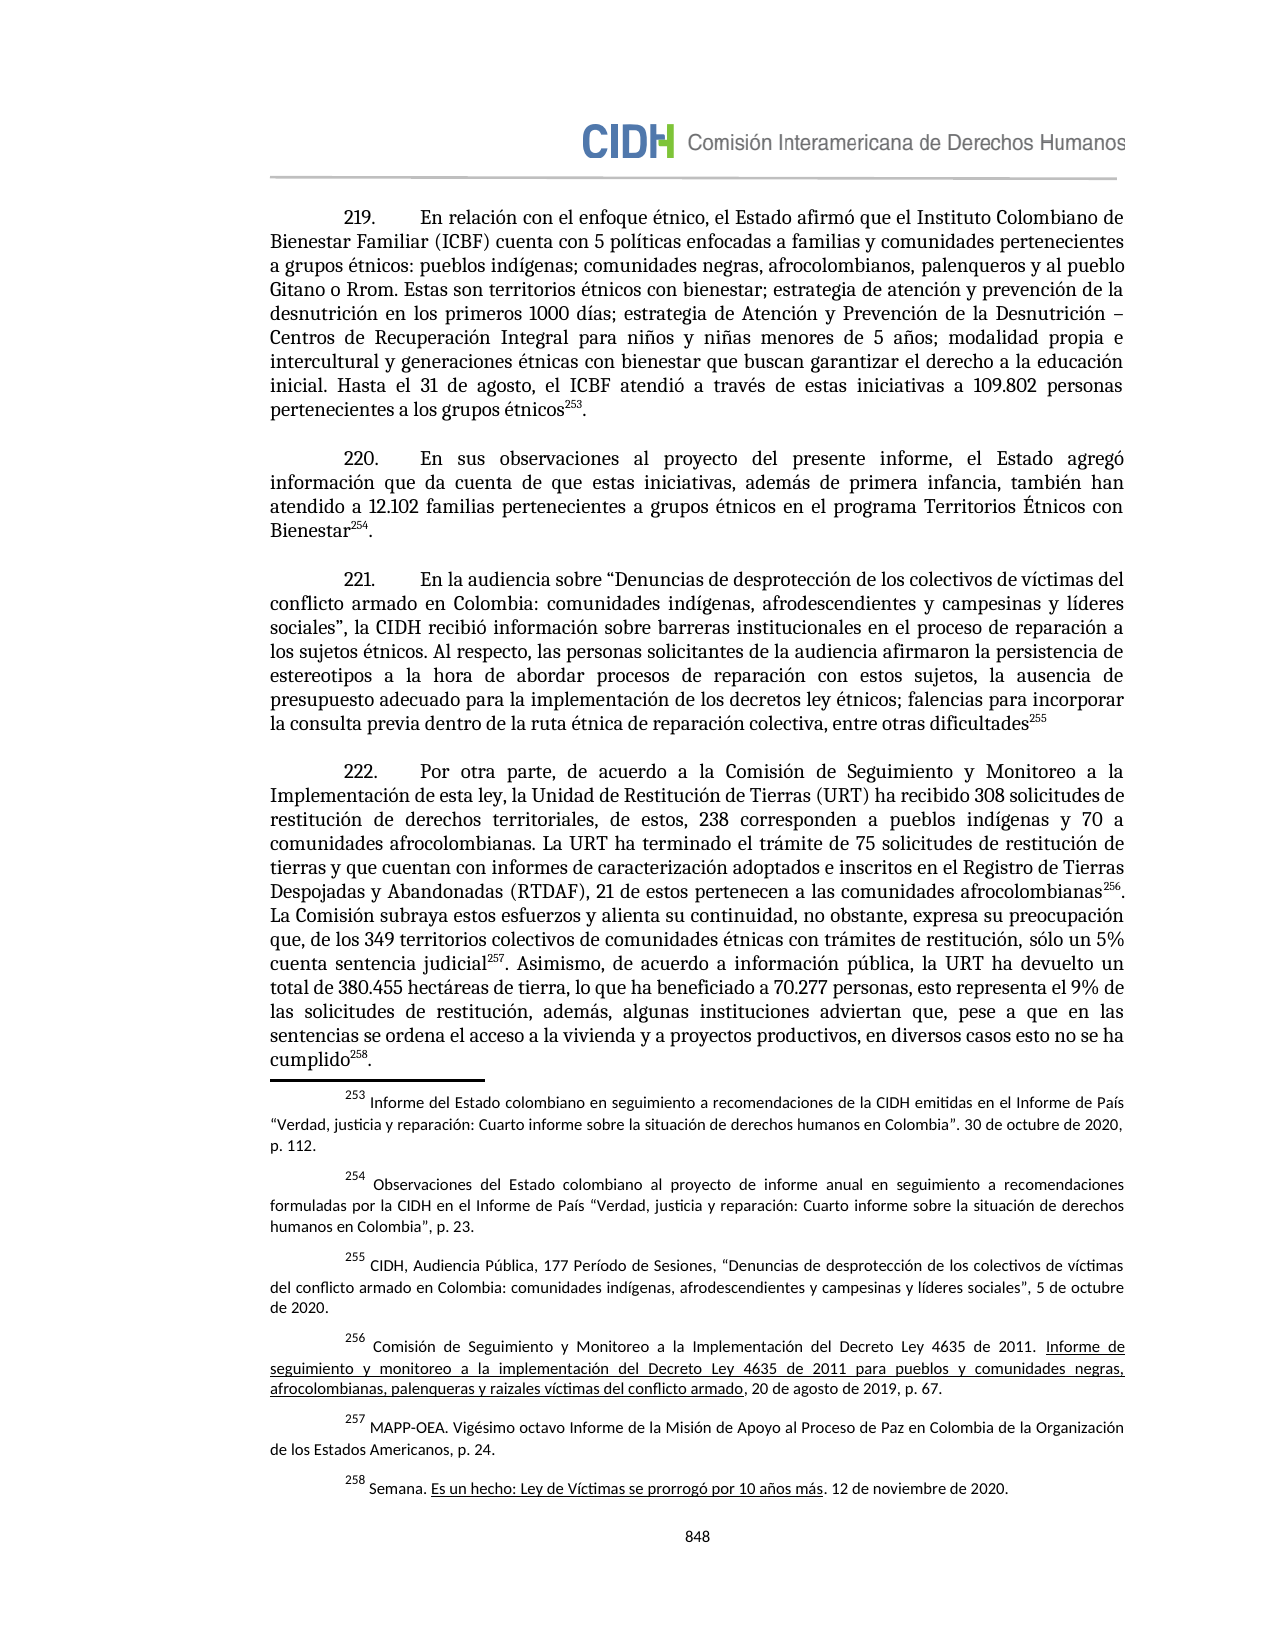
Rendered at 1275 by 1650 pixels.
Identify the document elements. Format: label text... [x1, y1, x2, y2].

list En la audiencia sobre “Denuncias de desprotección de los colectivos de víctimas del conflicto armado en Colombia: comunidades indígenas, afrodescendientes y campesinas y líderes sociales”, la CIDH recibió información sobre barreras institucionales en el proceso de reparación a los sujetos étnicos. Al respecto, las personas solicitantes de la audiencia afirmaron la persistencia de estereotipos a la hora de abordar procesos de reparación con estos sujetos, la ausencia de presupuesto adecuado para la implementación de los decretos ley étnicos; falencias para incorporar la consulta previa dentro de la ruta étnica de reparación colectiva, entre otras dificultades [270, 567, 1125, 735]
list Por otra parte, de acuerdo a la Comisión de Seguimiento y Monitoreo a la Implementación de esta ley, la Unidad de Restitución de Tierras (URT) ha recibido 308 solicitudes de restitución de derechos territoriales, de estos, 238 corresponden a pueblos indígenas y 70 a comunidades afrocolombianas. La URT ha terminado el trámite de 75 solicitudes de restitución de tierras y que cuentan con informes de caracterización adoptados e inscritos en el Registro de Tierras Despojadas y Abandonadas (RTDAF), 21 de estos pertenecen a las comunidades afrocolombianas. La Comisión subraya estos esfuerzos y alienta su continuidad, no obstante, expresa su preocupación que, de los 349 territorios colectivos de comunidades étnicas con trámites de restitución, sólo un 5% cuenta sentencia judicial. Asimismo, de acuerdo a información pública, la URT ha devuelto un total de 380.455 hectáreas de tierra, lo que ha beneficiado a 70.277 personas, esto representa el 9% de las solicitudes de restitución, además, algunas instituciones adviertan que, pese a que en las sentencias se ordena el acceso a la vivienda y a proyectos productivos, en diversos casos esto no se ha cumplido. [270, 760, 1125, 1072]
list En relación con el enfoque étnico, el Estado afirmó que el Instituto Colombiano de Bienestar Familiar (ICBF) cuenta con 5 políticas enfocadas a familias y comunidades pertenecientes a grupos étnicos: pueblos indígenas; comunidades negras, afrocolombianos, palenqueros y al pueblo Gitano o Rrom. Estas son territorios étnicos con bienestar; estrategia de atención y prevención de la desnutrición en los primeros 1000 días; estrategia de Atención y Prevención de la Desnutrición – Centros de Recuperación Integral para niños y niñas menores de 5 años; modalidad propia e intercultural y generaciones étnicas con bienestar que buscan garantizar el derecho a la educación inicial. Hasta el 31 de agosto, el ICBF atendió a través de estas iniciativas a 109.802 personas pertenecientes a los grupos étnicos. [270, 206, 1125, 422]
list En sus observaciones al proyecto del presente informe, el Estado agregó información que da cuenta de que estas iniciativas, además de primera infancia, también han atendido a 12.102 familias pertenecientes a grupos étnicos en el programa Territorios Étnicos con Bienestar. [270, 447, 1125, 542]
